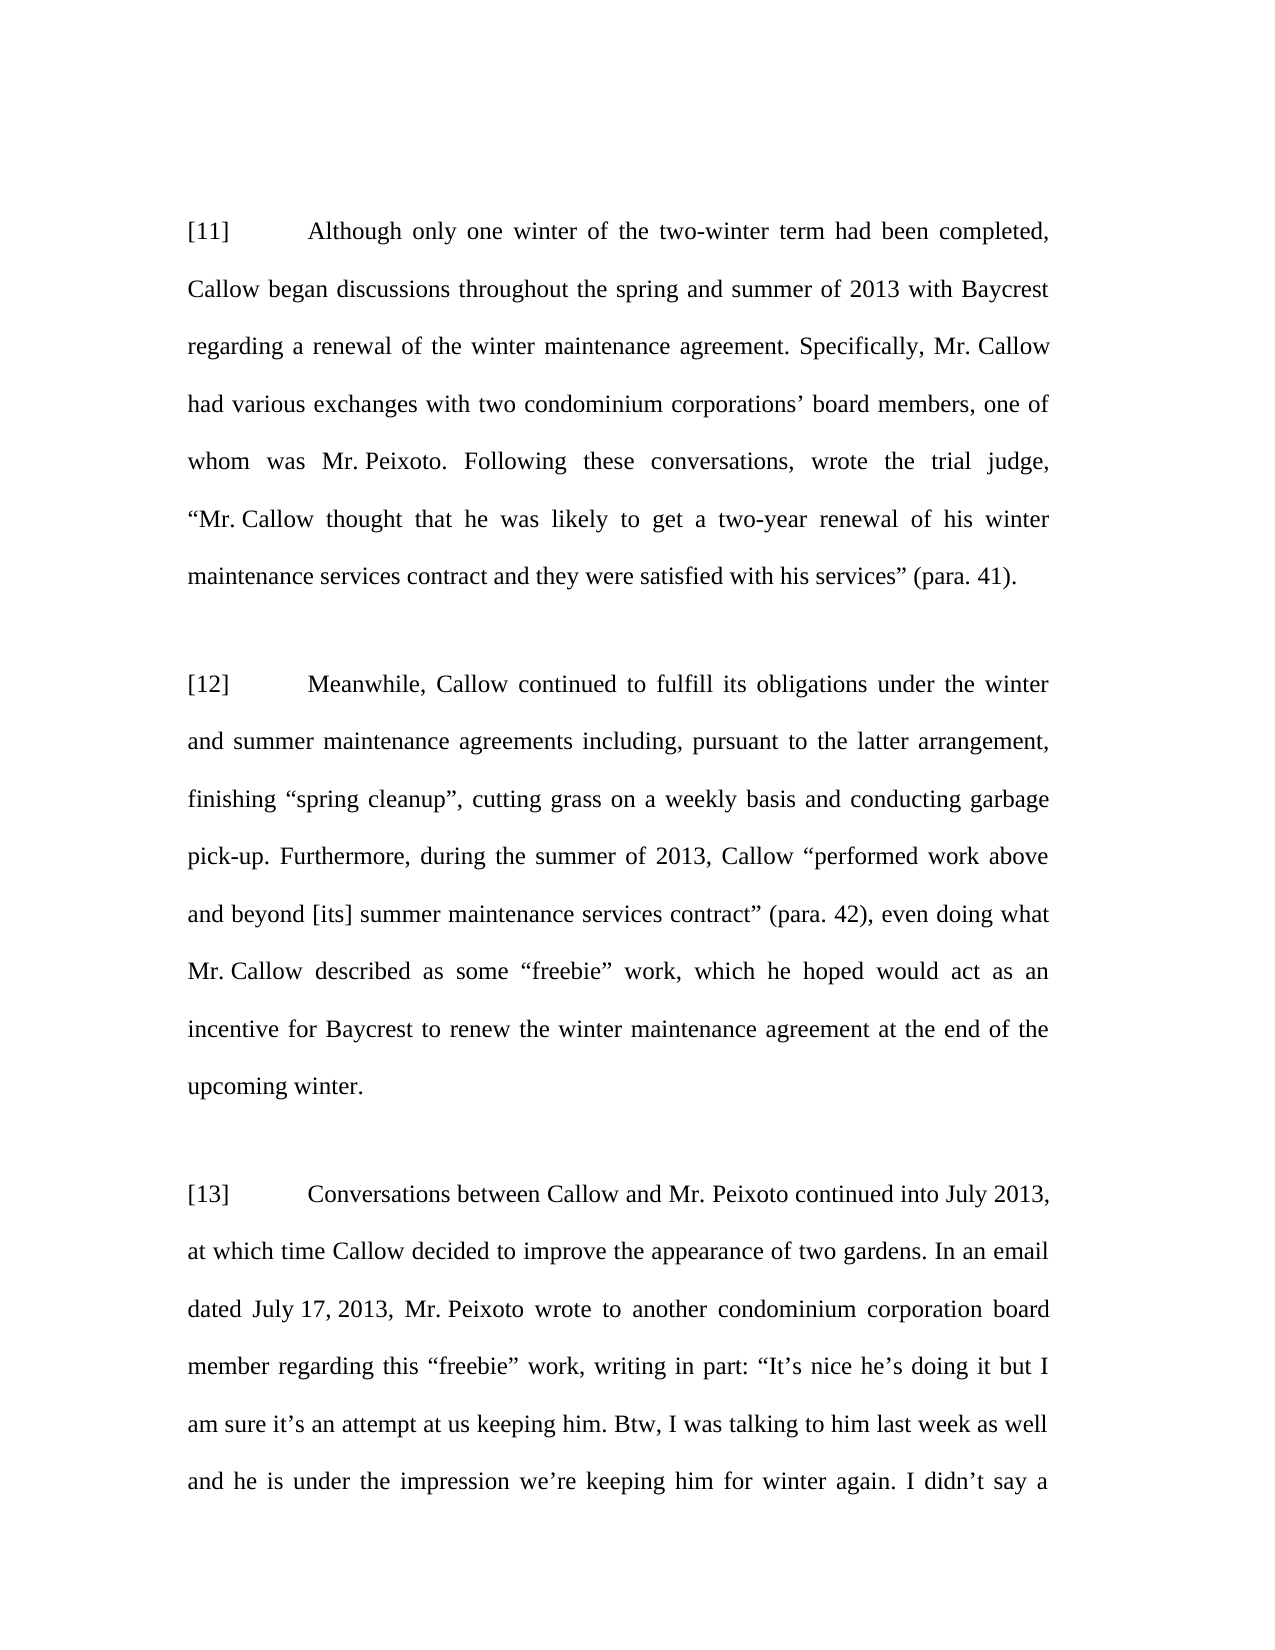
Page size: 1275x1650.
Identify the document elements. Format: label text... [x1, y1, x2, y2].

text Meanwhile, Callow continued to fulfill its obligations under the winter and summer maintenance agreements including, pursuant to the latter arrangement, finishing “spring cleanup”, cutting grass on a weekly basis and conducting garbage pick-up. Furthermore, during the summer of 2013, Callow “performed work above and beyond [its] summer maintenance services contract” (para. 42), even doing what Mr. Callow described as some “freebie” work, which he hoped would act as an incentive for Baycrest to renew the winter maintenance agreement at the end of the upcoming winter. [187, 669, 1050, 1100]
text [187, 1179, 1050, 1495]
text Although only one winter of the two-winter term had been completed, Callow began discussions throughout the spring and summer of 2013 with Baycrest regarding a renewal of the winter maintenance agreement. Specifically, Mr. Callow had various exchanges with two condominium corporations’ board members, one of whom was Mr. Peixoto. Following these conversations, wrote the trial judge, “Mr. Callow thought that he was likely to get a two-year renewal of his winter maintenance services contract and they were satisfied with his services” (para. 41). [187, 216, 1050, 590]
